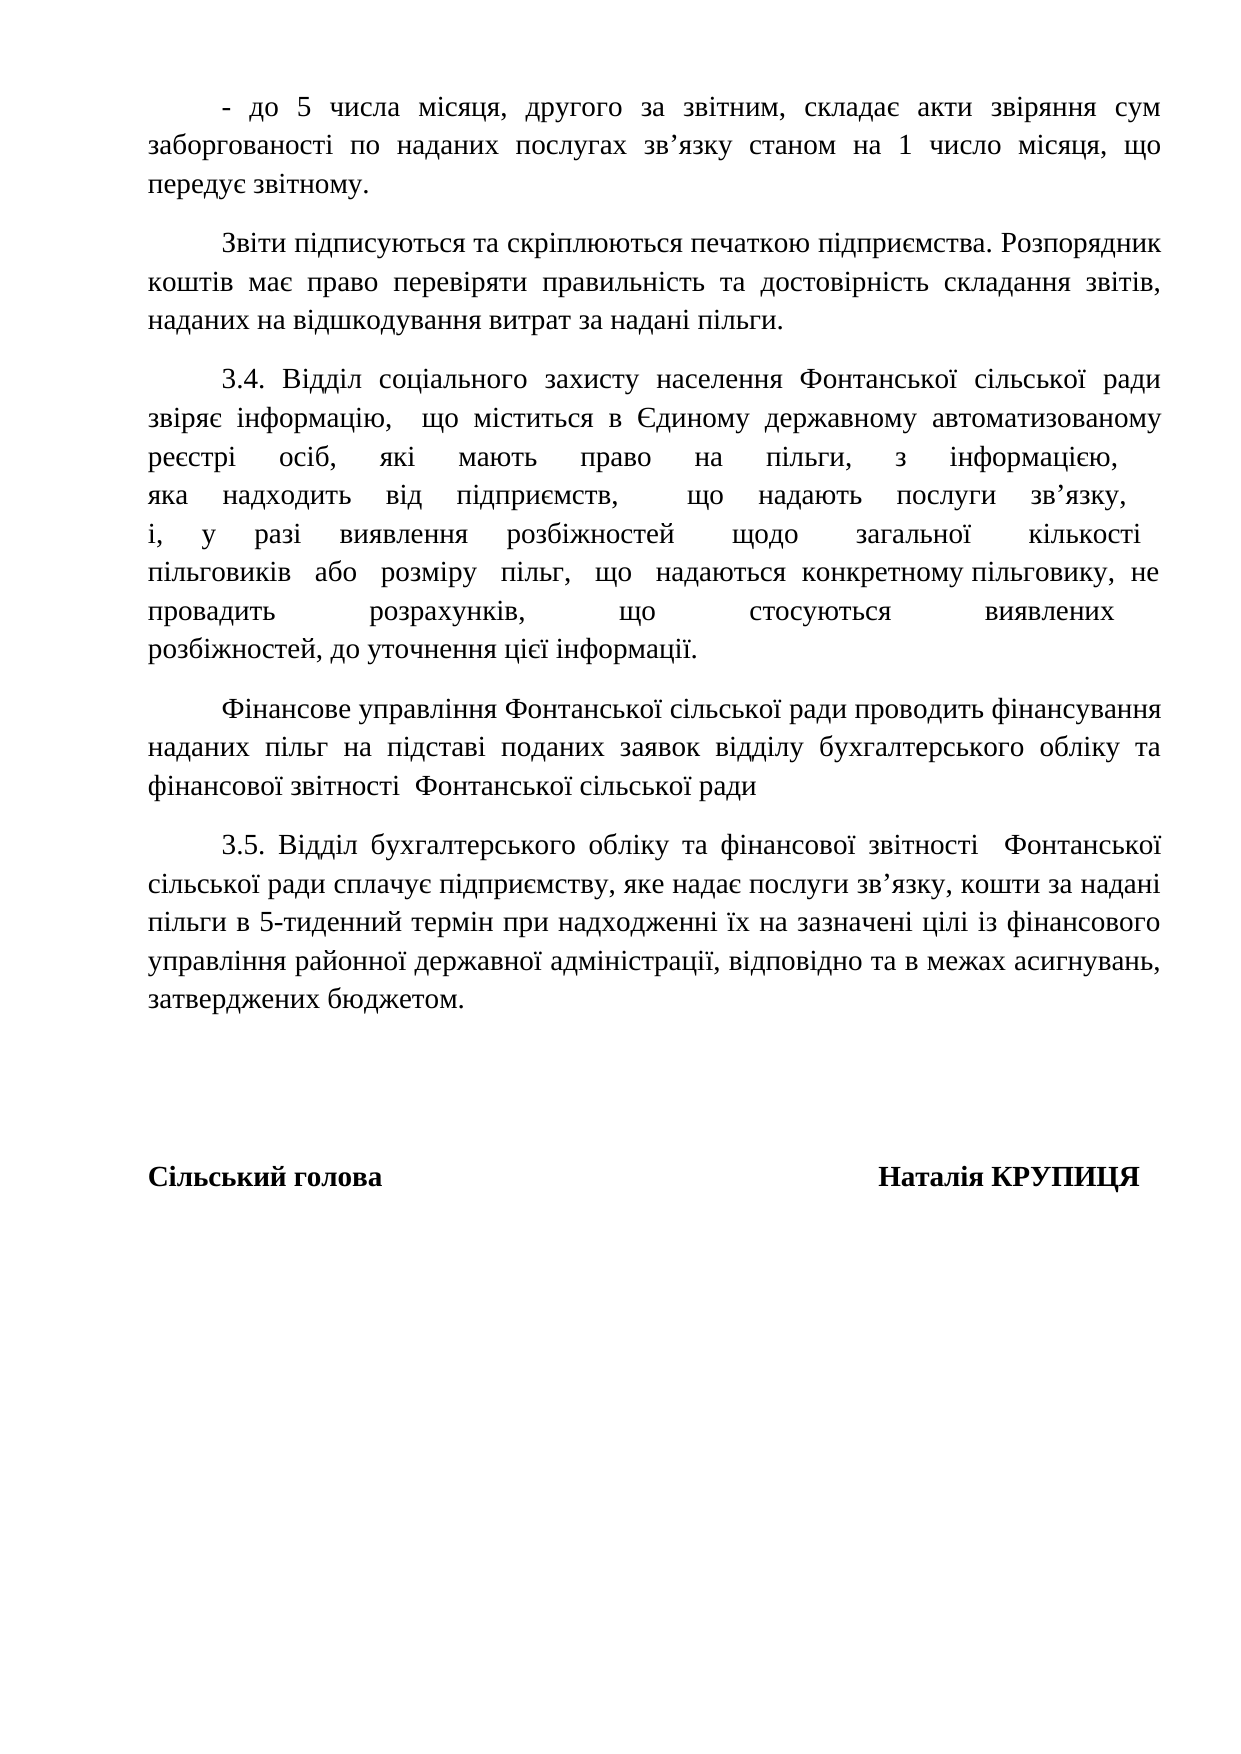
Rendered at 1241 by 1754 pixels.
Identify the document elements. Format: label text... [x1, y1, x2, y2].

text Звіти підписуються та скріплюються печаткою підприємства. Розпорядник коштів має право перевіряти правильність та достовірність складання звітів, наданих на відшкодування витрат за надані пільги. [148, 225, 1162, 336]
text Фінансове управління Фонтанської сільської ради проводить фінансування наданих пільг на підставі поданих заявок відділу бухгалтерського обліку та фінансової звітності Фонтанської сільської ради [148, 691, 1162, 801]
text Сільський голова Наталія КРУПИЦЯ [148, 1159, 1162, 1193]
text 3.5. Відділ бухгалтерського обліку та фінансової звітності Фонтанської сільської ради сплачує підприємству, яке надає послуги зв’язку, кошти за надані пільги в 5-тиденний термін при надходженні їх на зазначені цілі із фінансового управління районної державної адміністрації, відповідно та в межах асигнувань, затверджених бюджетом. [148, 827, 1162, 1015]
text 3.4. Відділ соціального захисту населення Фонтанської сільської ради звіряє інформацію, що міститься в Єдиному державному автоматизованому реєстрі осіб, які мають право на пільги, з інформацією, яка надходить від підприємств, що надають послуги зв’язку, і, у разі виявлення розбіжностей щодо загальної кількості пільговиків або розміру пільг, що надаються конкретному пільговику, не провадить розрахунків, що стосуються виявлених розбіжностей, до уточнення цієї інформації. [148, 362, 1162, 665]
text - до 5 числа місяця, другого за звітним, складає акти звіряння сум заборгованості по наданих послугах зв’язку станом на 1 число місяця, що передує звітному. [148, 89, 1162, 199]
